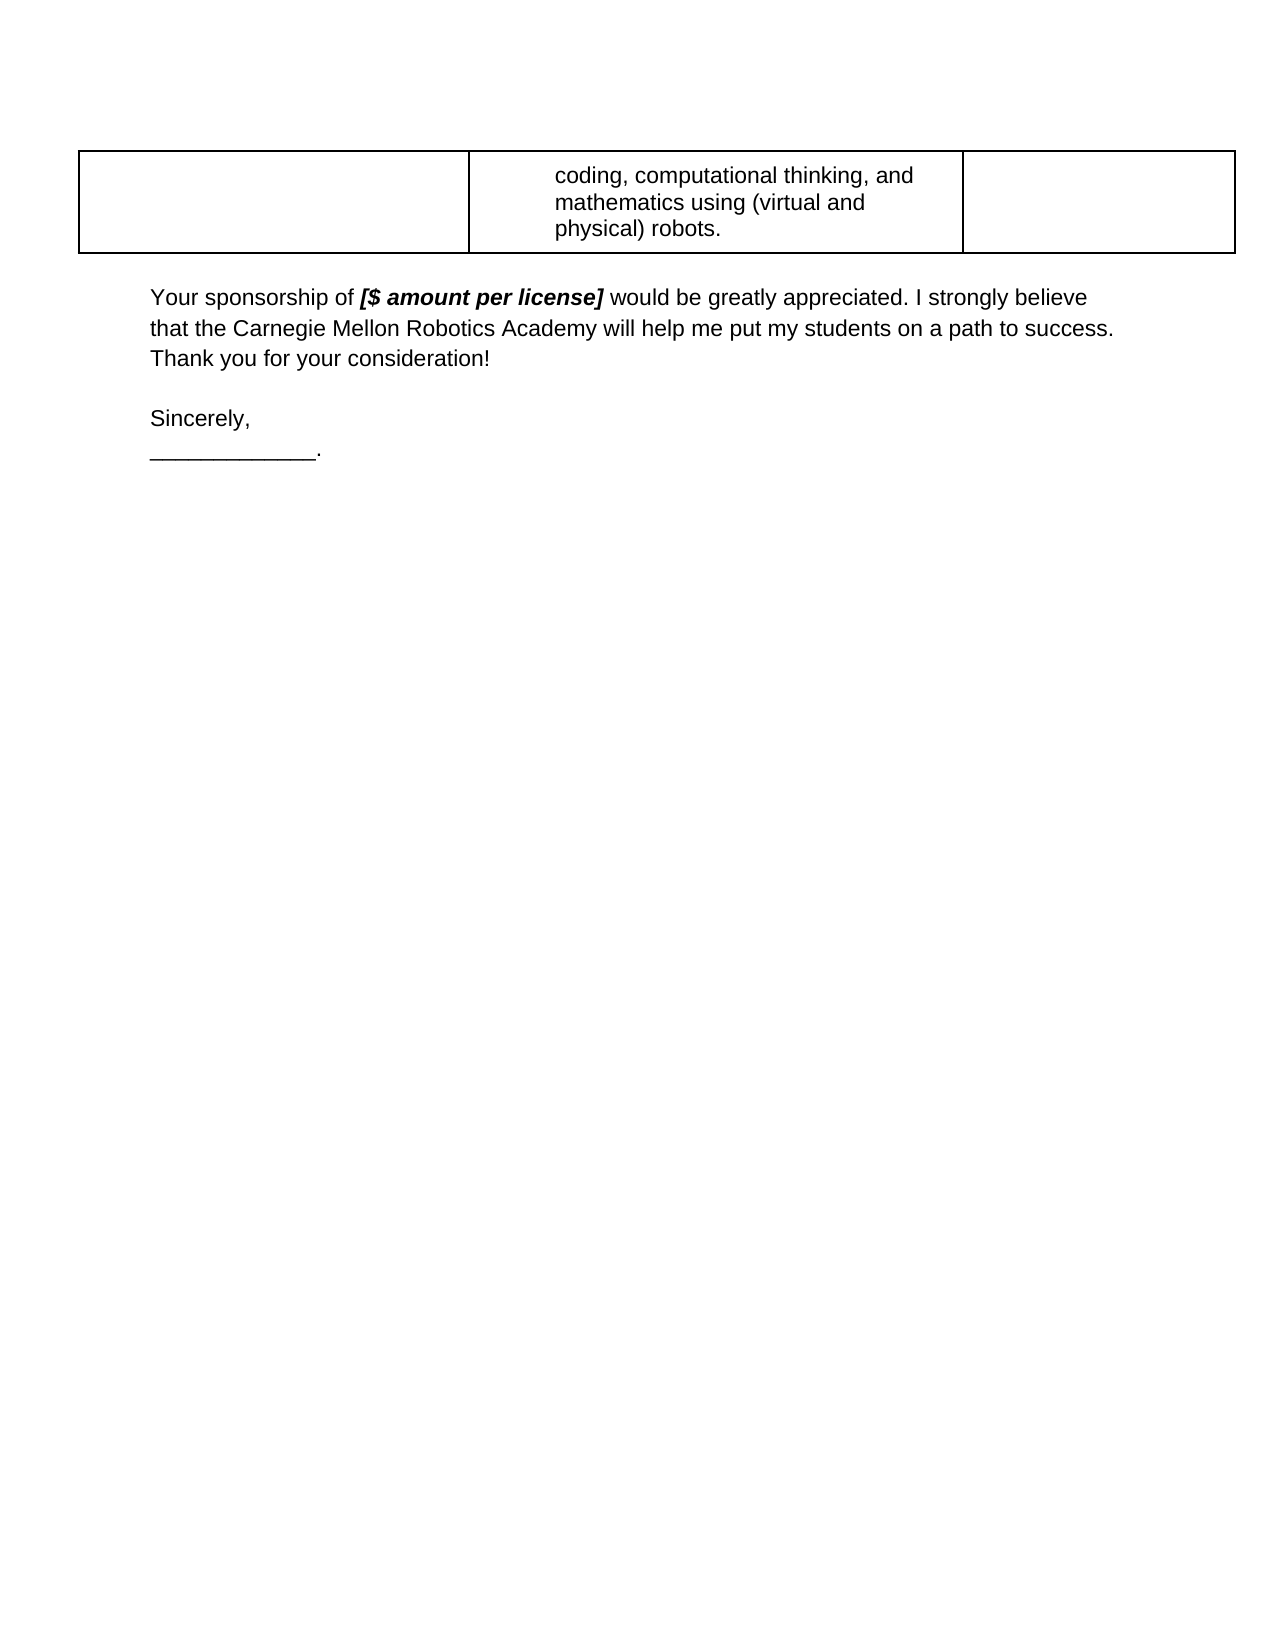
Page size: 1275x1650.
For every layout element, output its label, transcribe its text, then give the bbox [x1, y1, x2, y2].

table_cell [80, 152, 468, 252]
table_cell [964, 152, 1234, 252]
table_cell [470, 152, 962, 252]
text Sincerely, [150, 405, 1125, 431]
text Your sponsorship of [$ amount per license] would be greatly appreciated. I strongly believe that the Carnegie Mellon Robotics Academy will help me put my students on a path to success. Thank you for your consideration! [150, 284, 1125, 371]
text _____________. [150, 435, 1125, 462]
